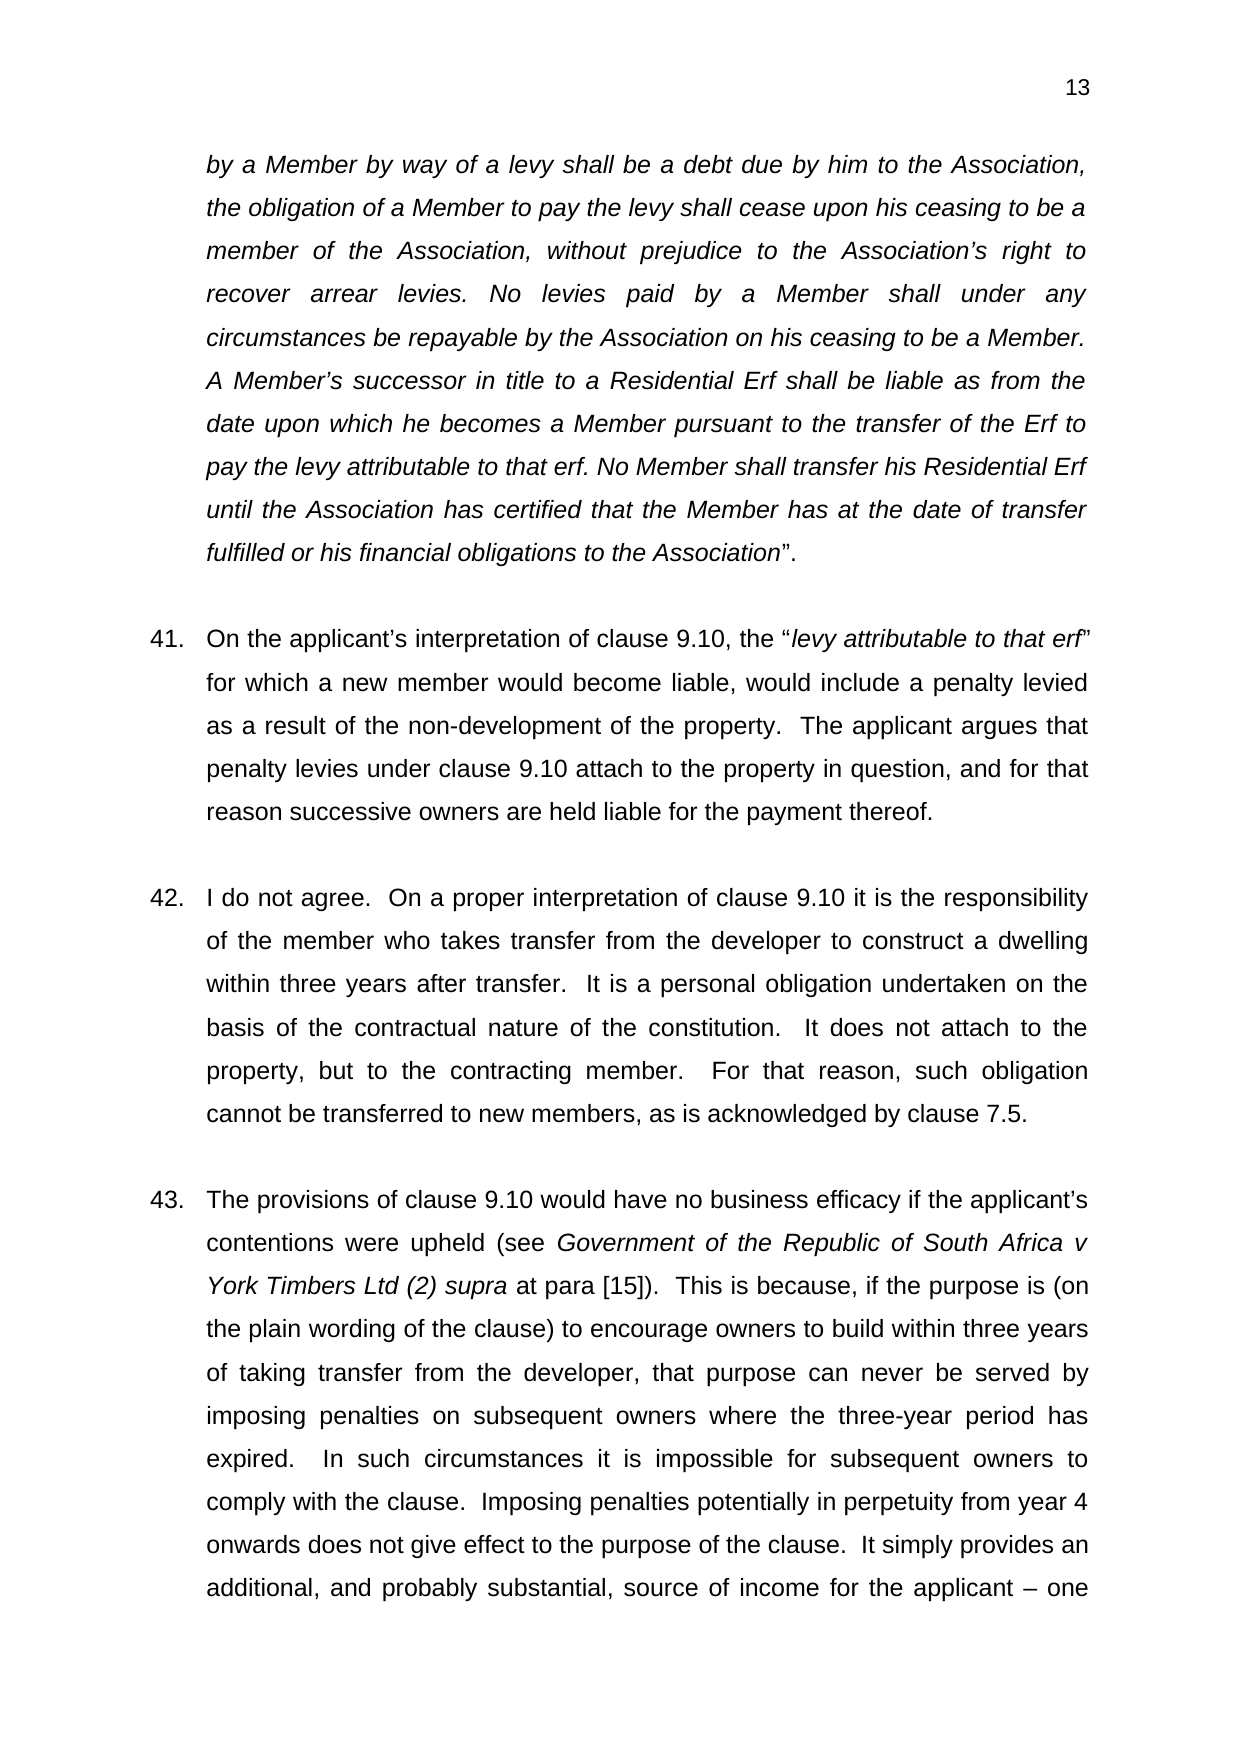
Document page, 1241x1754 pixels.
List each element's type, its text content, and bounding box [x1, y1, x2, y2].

text 42. I do not agree. On a proper interpretation of clause 9.10 it is the responsibility of the member who takes transfer from the developer to construct a dwelling within three years after transfer. It is a personal obligation undertaken on the basis of the contractual nature of the constitution. It does not attach to the property, but to the contracting member. For that reason, such obligation cannot be transferred to new members, as is acknowledged by clause 7.5. [150, 883, 1090, 1127]
text 41. On the applicant’s interpretation of clause 9.10, the “levy attributable to that erf” for which a new member would become liable, would include a penalty levied as a result of the non-development of the property. The applicant argues that penalty levies under clause 9.10 attach to the property in question, and for that reason successive owners are held liable for the payment thereof. [150, 624, 1090, 826]
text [150, 1185, 1090, 1602]
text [150, 150, 1090, 567]
